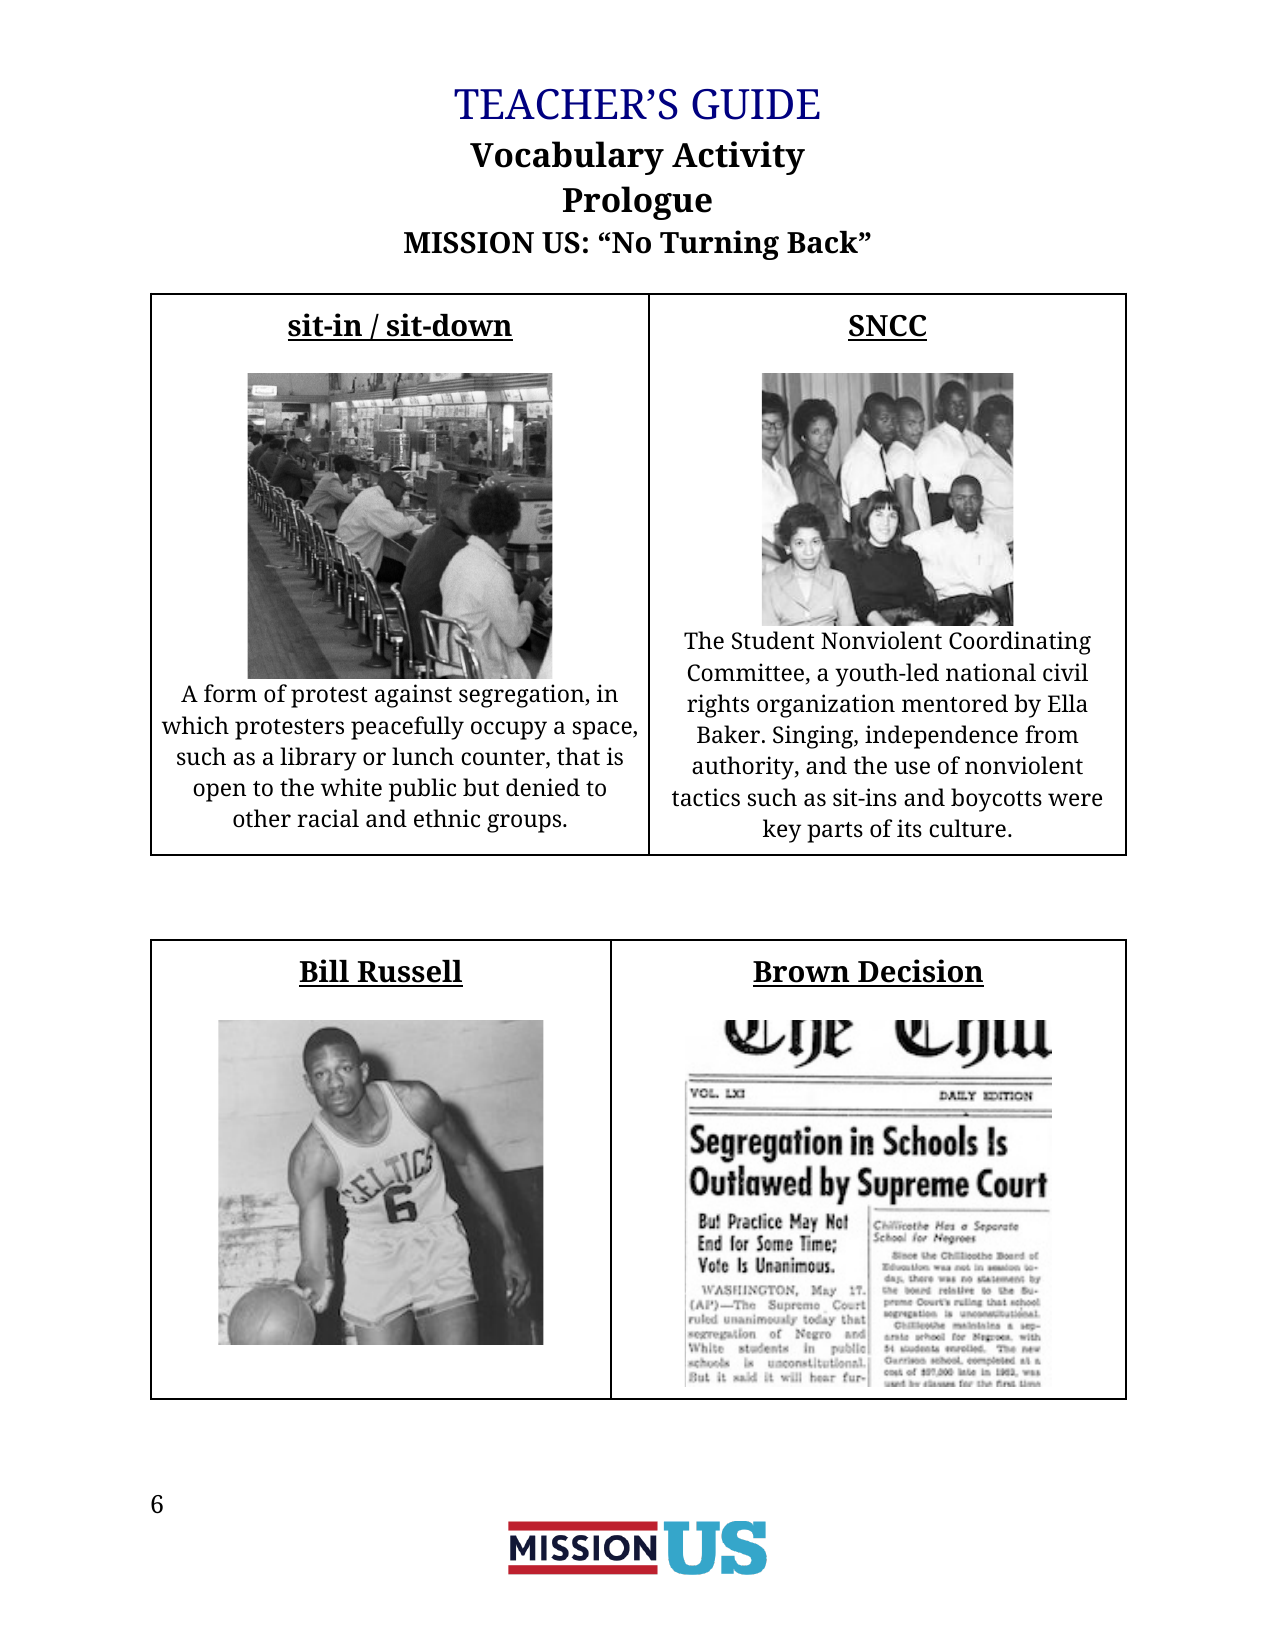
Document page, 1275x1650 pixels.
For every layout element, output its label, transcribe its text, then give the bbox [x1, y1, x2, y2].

table_cell sit-in / sit-down A form of protest against segregation, in which protesters peacefully occupy a space, such as a library or lunch counter, that is open to the white public but denied to other racial and ethnic groups. [152, 295, 648, 854]
picture [218, 1020, 544, 1345]
table_header Brown Decision [612, 941, 1125, 1397]
table_header Bill Russell [152, 941, 610, 1397]
picture [508, 1521, 767, 1575]
table_cell SNCC The Student Nonviolent Coordinating Committee, a youth-led national civil rights organization mentored by Ella Baker. Singing, independence from authority, and the use of nonviolent tactics such as sit-ins and boycotts were key parts of its culture. [650, 295, 1125, 854]
picture [684, 1020, 1052, 1387]
picture [247, 373, 553, 679]
picture [761, 373, 1014, 626]
